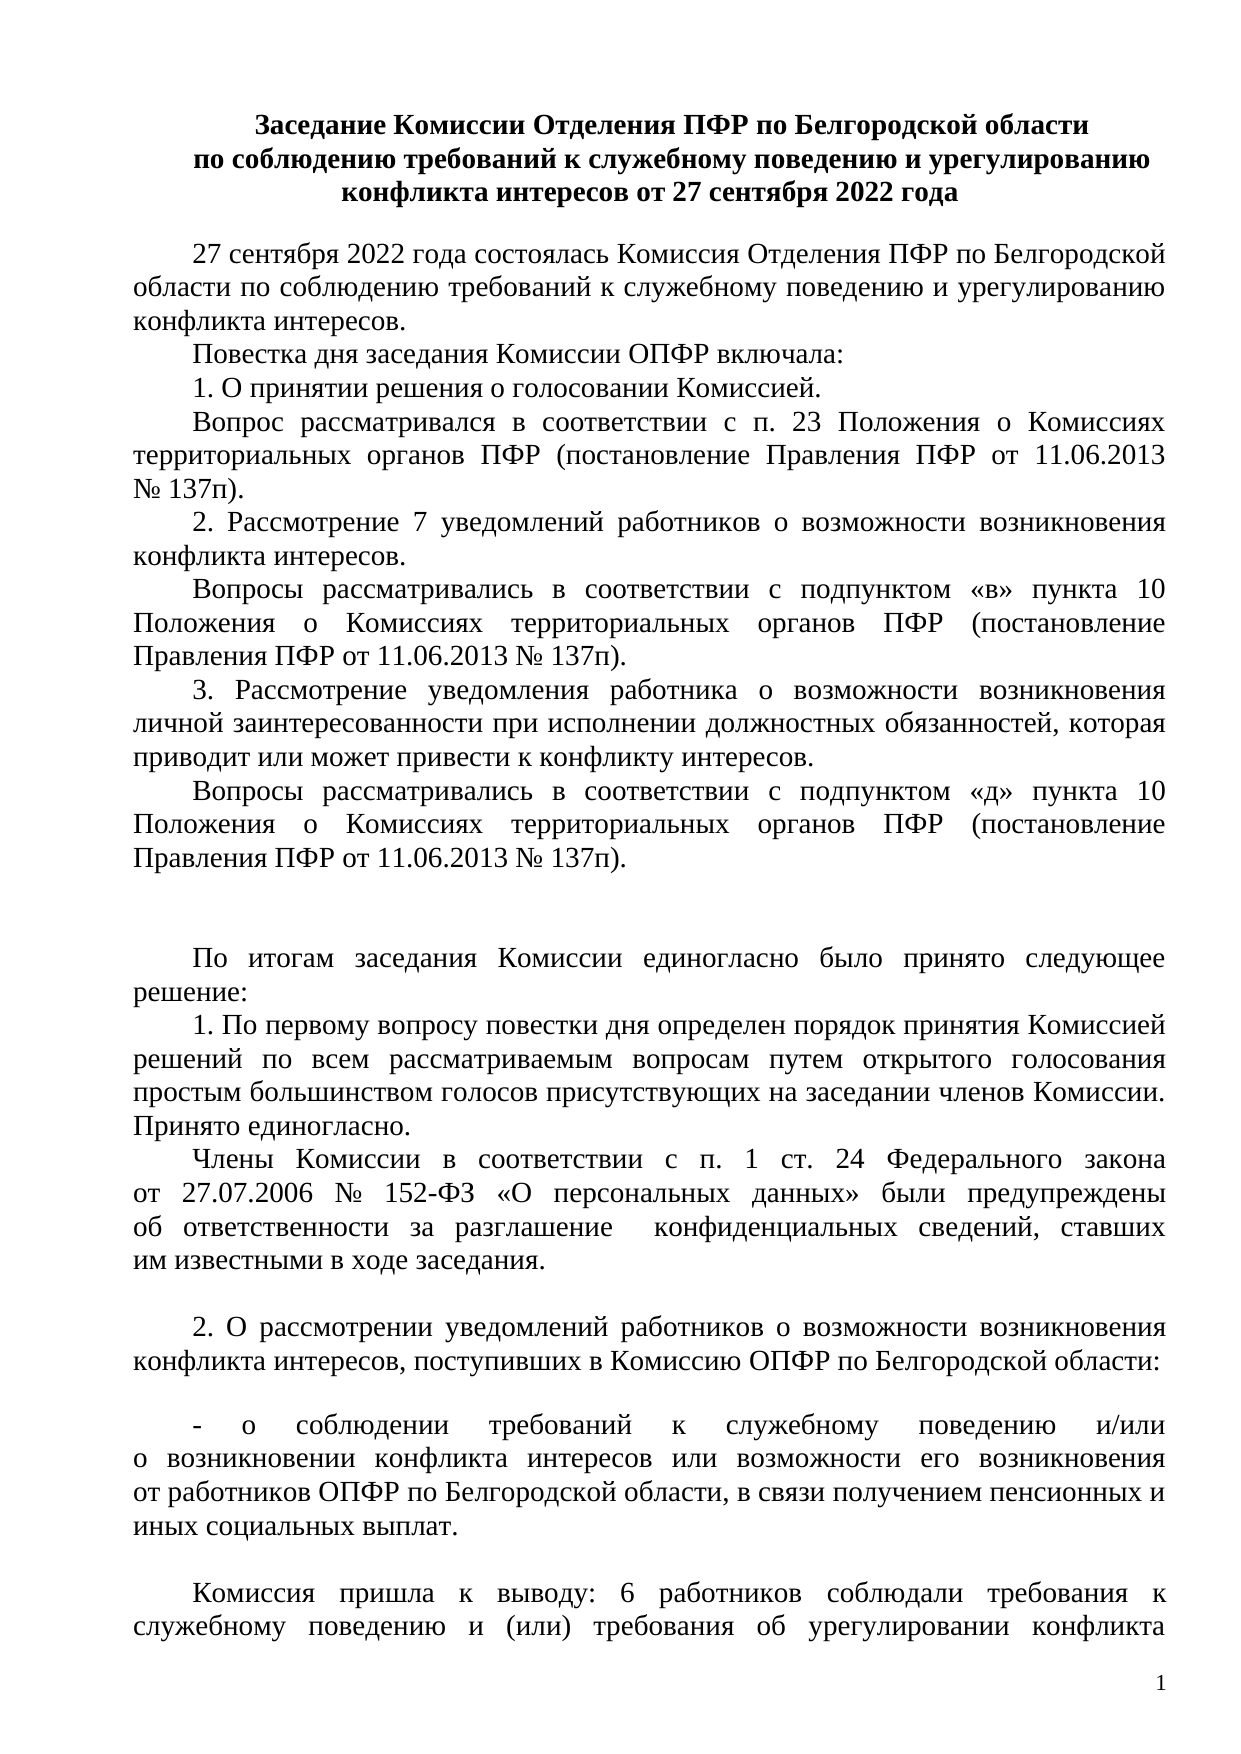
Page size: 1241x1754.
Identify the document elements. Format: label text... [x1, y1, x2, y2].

text 27 сентября 2022 года состоялась Комиссия Отделения ПФР по Белгородской области по соблюдению требований к служебному поведению и урегулированию конфликта интересов. [133, 236, 1167, 337]
text 1. О принятии решения о голосовании Комиссией. [133, 370, 1167, 404]
text по соблюдению требований к служебному поведению и урегулированию конфликта интересов от 27 сентября 2022 года [133, 141, 1167, 208]
list Вопросы рассматривались в соответствии с подпунктом «в» пункта 10 Положения о Комиссиях территориальных органов ПФР (постановление Правления ПФР от 11.06.2013 № 137п). [133, 571, 1167, 672]
text 2. О рассмотрении уведомлений работников о возможности возникновения конфликта интересов, поступивших в Комиссию ОПФР по Белгородской области: [133, 1309, 1167, 1376]
text Повестка дня заседания Комиссии ОПФР включала: [133, 337, 1167, 370]
text 2. Рассмотрение 7 уведомлений работников о возможности возникновения конфликта интересов. [133, 504, 1167, 571]
text Заседание Комиссии Отделения ПФР по Белгородской области [133, 107, 1167, 141]
list Члены Комиссии в соответствии с п. 1 ст. 24 Федерального закона от 27.07.2006 № 152-ФЗ «О персональных данных» были предупреждены об ответственности за разглашение конфиденциальных сведений, ставших им известными в ходе заседания. [133, 1142, 1167, 1276]
text - о соблюдении требований к служебному поведению и/или о возникновении конфликта интересов или возможности его возникновения от работников ОПФР по Белгородской области, в связи получением пенсионных и иных социальных выплат. [133, 1407, 1167, 1541]
text Вопрос рассматривался в соответствии с п. 23 Положения о Комиссиях территориальных органов ПФР (постановление Правления ПФР от 11.06.2013 № 137п). [133, 404, 1167, 504]
text Вопросы рассматривались в соответствии с подпунктом «д» пункта 10 Положения о Комиссиях территориальных органов ПФР (постановление Правления ПФР от 11.06.2013 № 137п). [133, 773, 1167, 873]
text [133, 1575, 1167, 1642]
list 3. Рассмотрение уведомления работника о возможности возникновения личной заинтересованности при исполнении должностных обязанностей, которая приводит или может привести к конфликту интересов. [133, 672, 1167, 773]
list По итогам заседания Комиссии единогласно было принято следующее решение: [133, 940, 1167, 1007]
list 1. По первому вопросу повестки дня определен порядок принятия Комиссией решений по всем рассматриваемым вопросам путем открытого голосования простым большинством голосов присутствующих на заседании членов Комиссии. Принято единогласно. [133, 1007, 1167, 1142]
